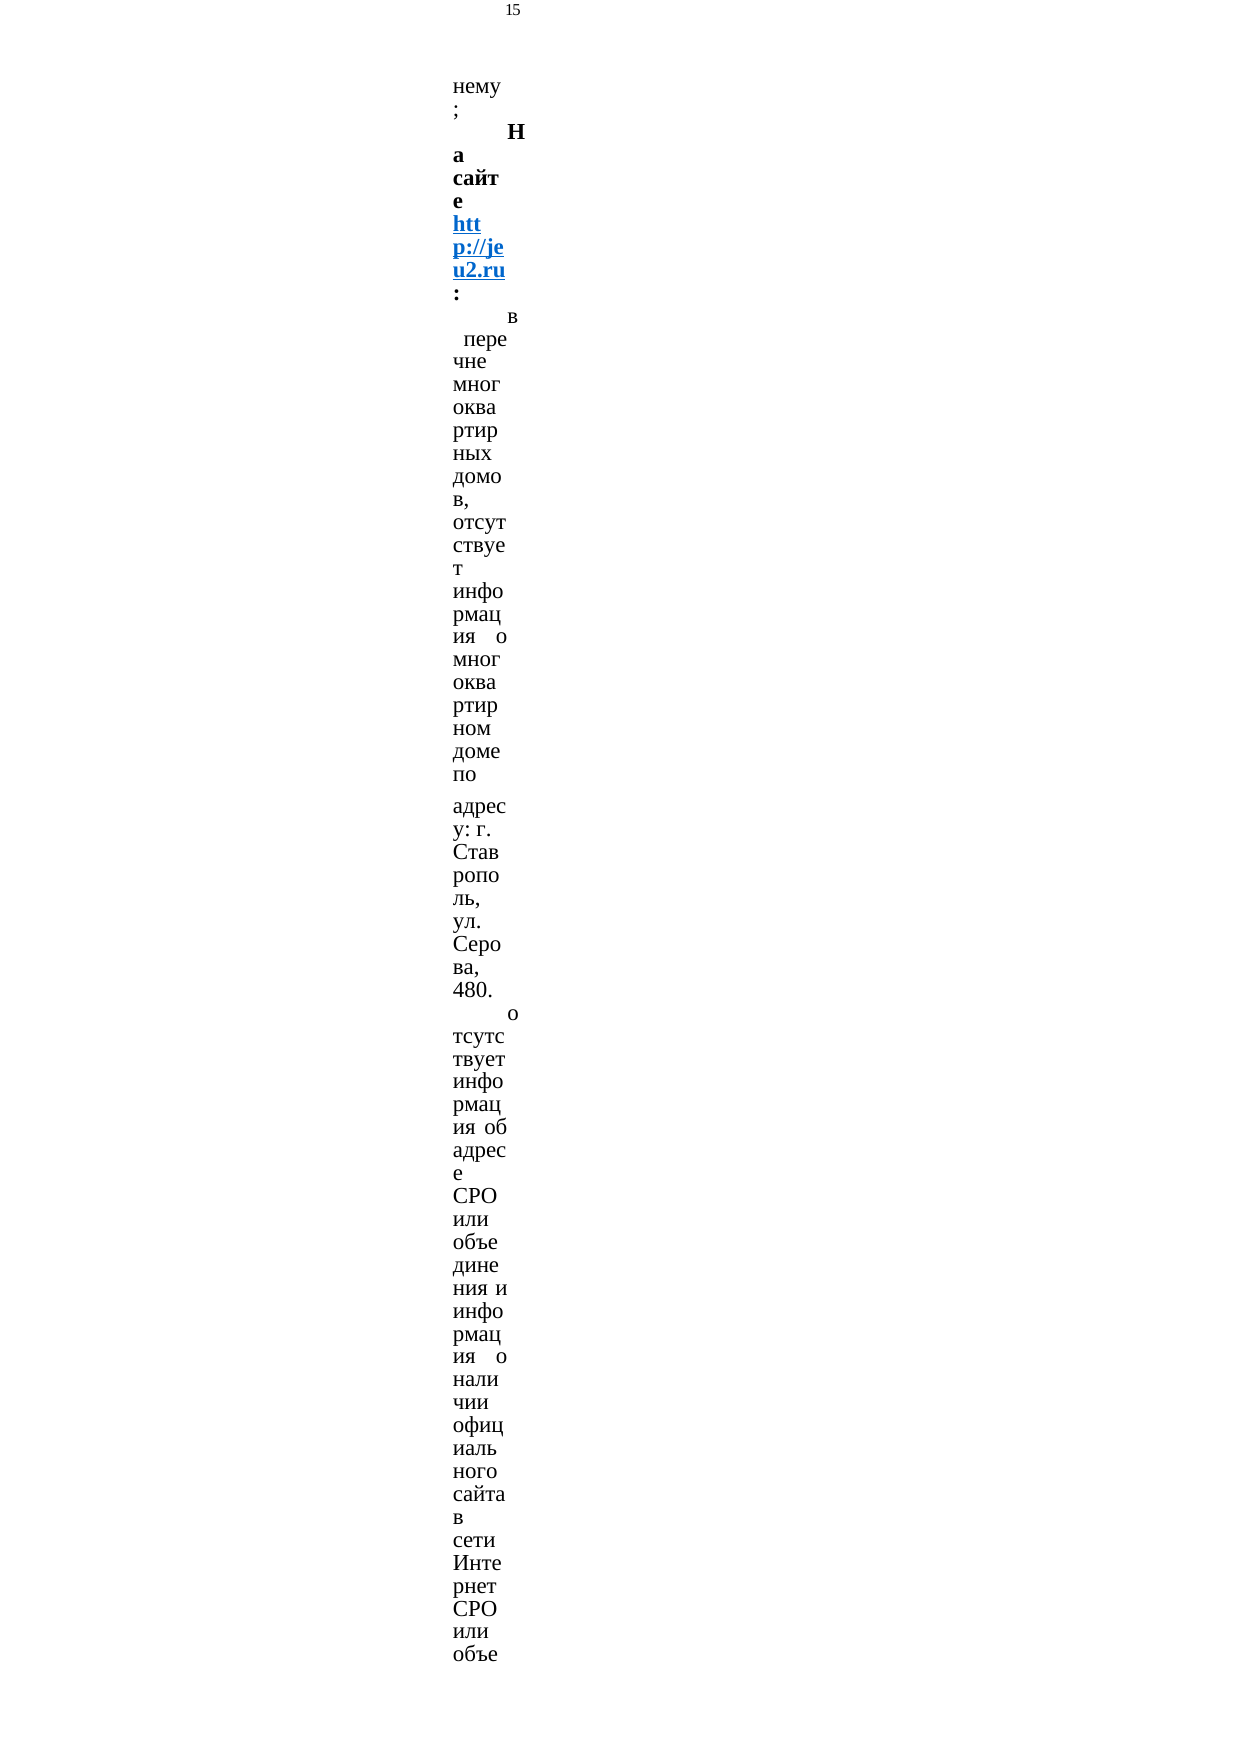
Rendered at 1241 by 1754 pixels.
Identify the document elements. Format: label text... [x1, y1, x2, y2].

text отсутствует информация об адресе СРО или объединения и информация о наличии [453, 1002, 507, 1414]
text На сайте http://jeu2.ru: [453, 121, 507, 305]
text адресу: г. Ставрополь, ул. Серова, 480. [453, 796, 507, 1002]
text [453, 1414, 507, 1666]
text нему; [453, 76, 507, 121]
text в перечне многоквартирных домов, отсутствует информация о многоквартирном доме по [453, 305, 507, 786]
